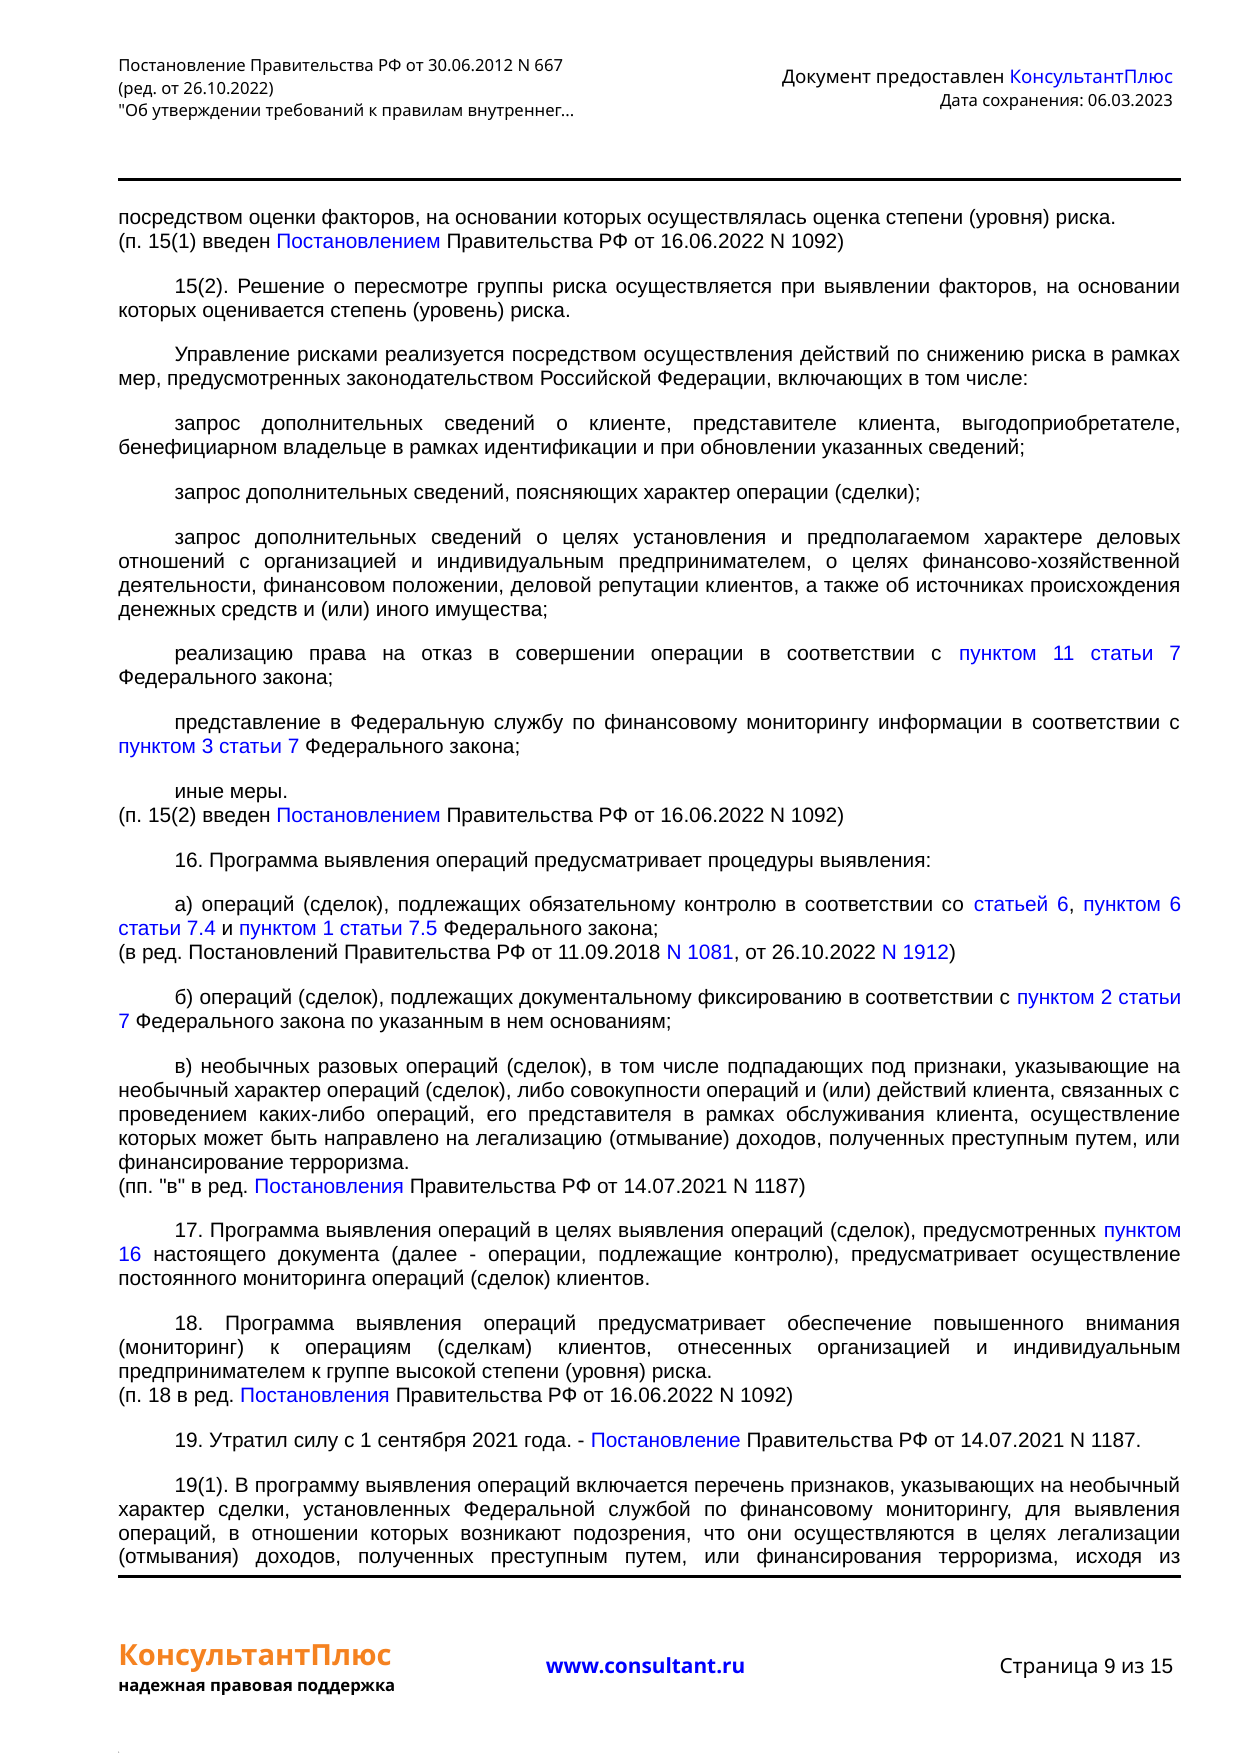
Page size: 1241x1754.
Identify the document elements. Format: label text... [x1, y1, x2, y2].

text (п. 18 в ред. Постановления Правительства РФ от 16.06.2022 N 1092) [118, 1383, 1181, 1407]
text (п. 15(2) введен Постановлением Правительства РФ от 16.06.2022 N 1092) [118, 803, 1181, 827]
text 17. Программа выявления операций в целях выявления операций (сделок), предусмотренных пунктом 16 настоящего документа (далее - операции, подлежащие контролю), предусматривает осуществление постоянного мониторинга операций (сделок) клиентов. [118, 1218, 1181, 1290]
text 18. Программа выявления операций предусматривает обеспечение повышенного внимания (мониторинг) к операциям (сделкам) клиентов, отнесенных организацией и индивидуальным предпринимателем к группе высокой степени (уровня) риска. [118, 1311, 1181, 1383]
text 19. Утратил силу с 1 сентября 2021 года. - Постановление Правительства РФ от 14.07.2021 N 1187. [118, 1428, 1181, 1452]
text 15(2). Решение о пересмотре группы риска осуществляется при выявлении факторов, на основании которых оценивается степень (уровень) риска. [118, 273, 1181, 321]
text (в ред. Постановлений Правительства РФ от 11.09.2018 N 1081, от 26.10.2022 N 1912) [118, 940, 1181, 964]
text представление в Федеральную службу по финансовому мониторингу информации в соответствии с пунктом 3 статьи 7 Федерального закона; [118, 710, 1181, 758]
text а) операций (сделок), подлежащих обязательному контролю в соответствии со статьей 6, пунктом 6 статьи 7.4 и пунктом 1 статьи 7.5 Федерального закона; [118, 892, 1181, 940]
text запрос дополнительных сведений, поясняющих характер операции (сделки); [118, 480, 1181, 504]
text запрос дополнительных сведений о целях установления и предполагаемом характере деловых отношений с организацией и индивидуальным предпринимателем, о целях финансово-хозяйственной деятельности, финансовом положении, деловой репутации клиентов, а также об источниках происхождения денежных средств и (или) иного имущества; [118, 524, 1181, 620]
text иные меры. [118, 779, 1181, 803]
text (п. 15(1) введен Постановлением Правительства РФ от 16.06.2022 N 1092) [118, 229, 1181, 253]
text запрос дополнительных сведений о клиенте, представителе клиента, выгодоприобретателе, бенефициарном владельце в рамках идентификации и при обновлении указанных сведений; [118, 411, 1181, 459]
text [118, 1472, 1181, 1568]
text б) операций (сделок), подлежащих документальному фиксированию в соответствии с пунктом 2 статьи 7 Федерального закона по указанным в нем основаниям; [118, 985, 1181, 1033]
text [118, 205, 1181, 229]
text 16. Программа выявления операций предусматривает процедуры выявления: [118, 847, 1181, 871]
text Управление рисками реализуется посредством осуществления действий по снижению риска в рамках мер, предусмотренных законодательством Российской Федерации, включающих в том числе: [118, 342, 1181, 390]
text в) необычных разовых операций (сделок), в том числе подпадающих под признаки, указывающие на необычный характер операций (сделок), либо совокупности операций и (или) действий клиента, связанных с проведением каких-либо операций, его представителя в рамках обслуживания клиента, осуществление которых может быть направлено на легализацию (отмывание) доходов, полученных преступным путем, или финансирование терроризма. [118, 1054, 1181, 1173]
text реализацию права на отказ в совершении операции в соответствии с пунктом 11 статьи 7 Федерального закона; [118, 641, 1181, 689]
text (пп. "в" в ред. Постановления Правительства РФ от 14.07.2021 N 1187) [118, 1173, 1181, 1197]
